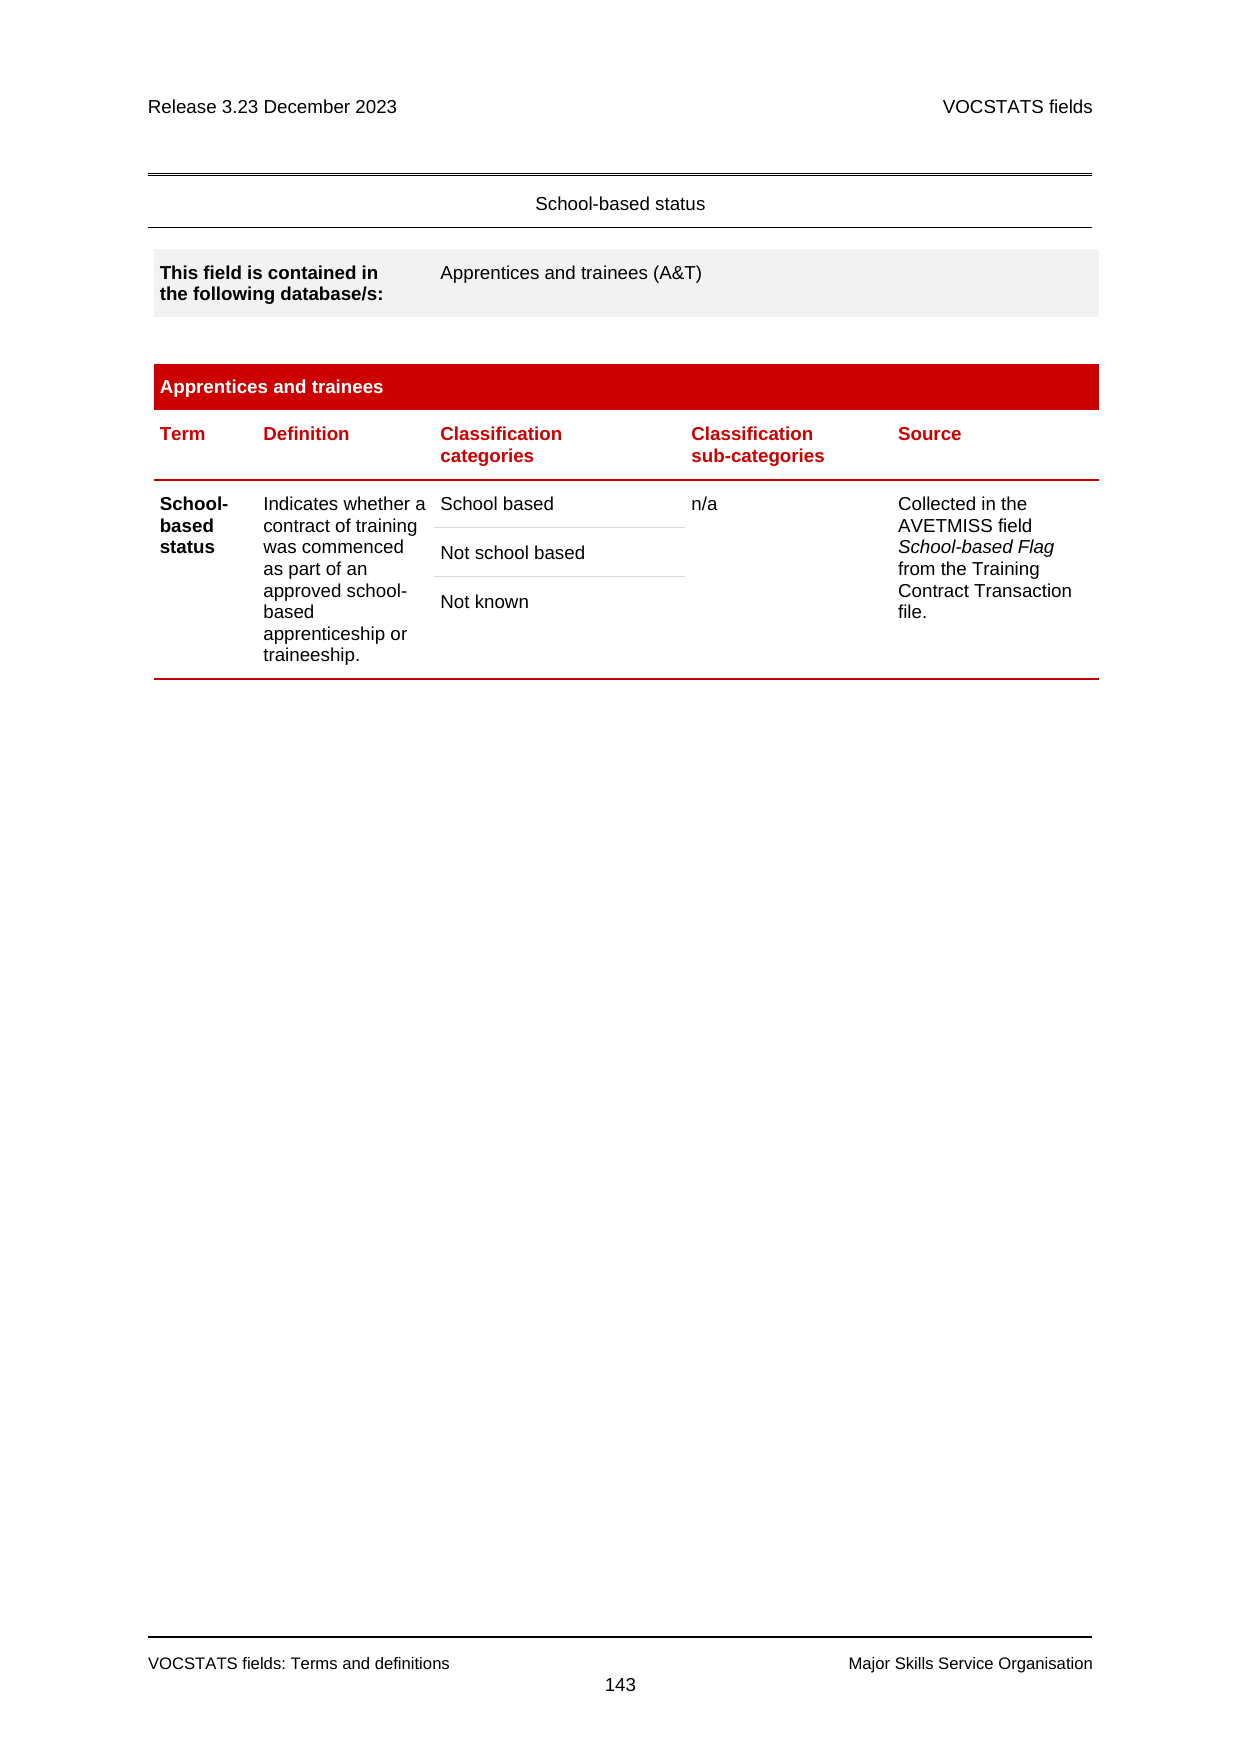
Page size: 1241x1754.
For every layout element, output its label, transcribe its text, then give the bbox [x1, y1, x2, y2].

subtitle School-based status [148, 176, 1092, 227]
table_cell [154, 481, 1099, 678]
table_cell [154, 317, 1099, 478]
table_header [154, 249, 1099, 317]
